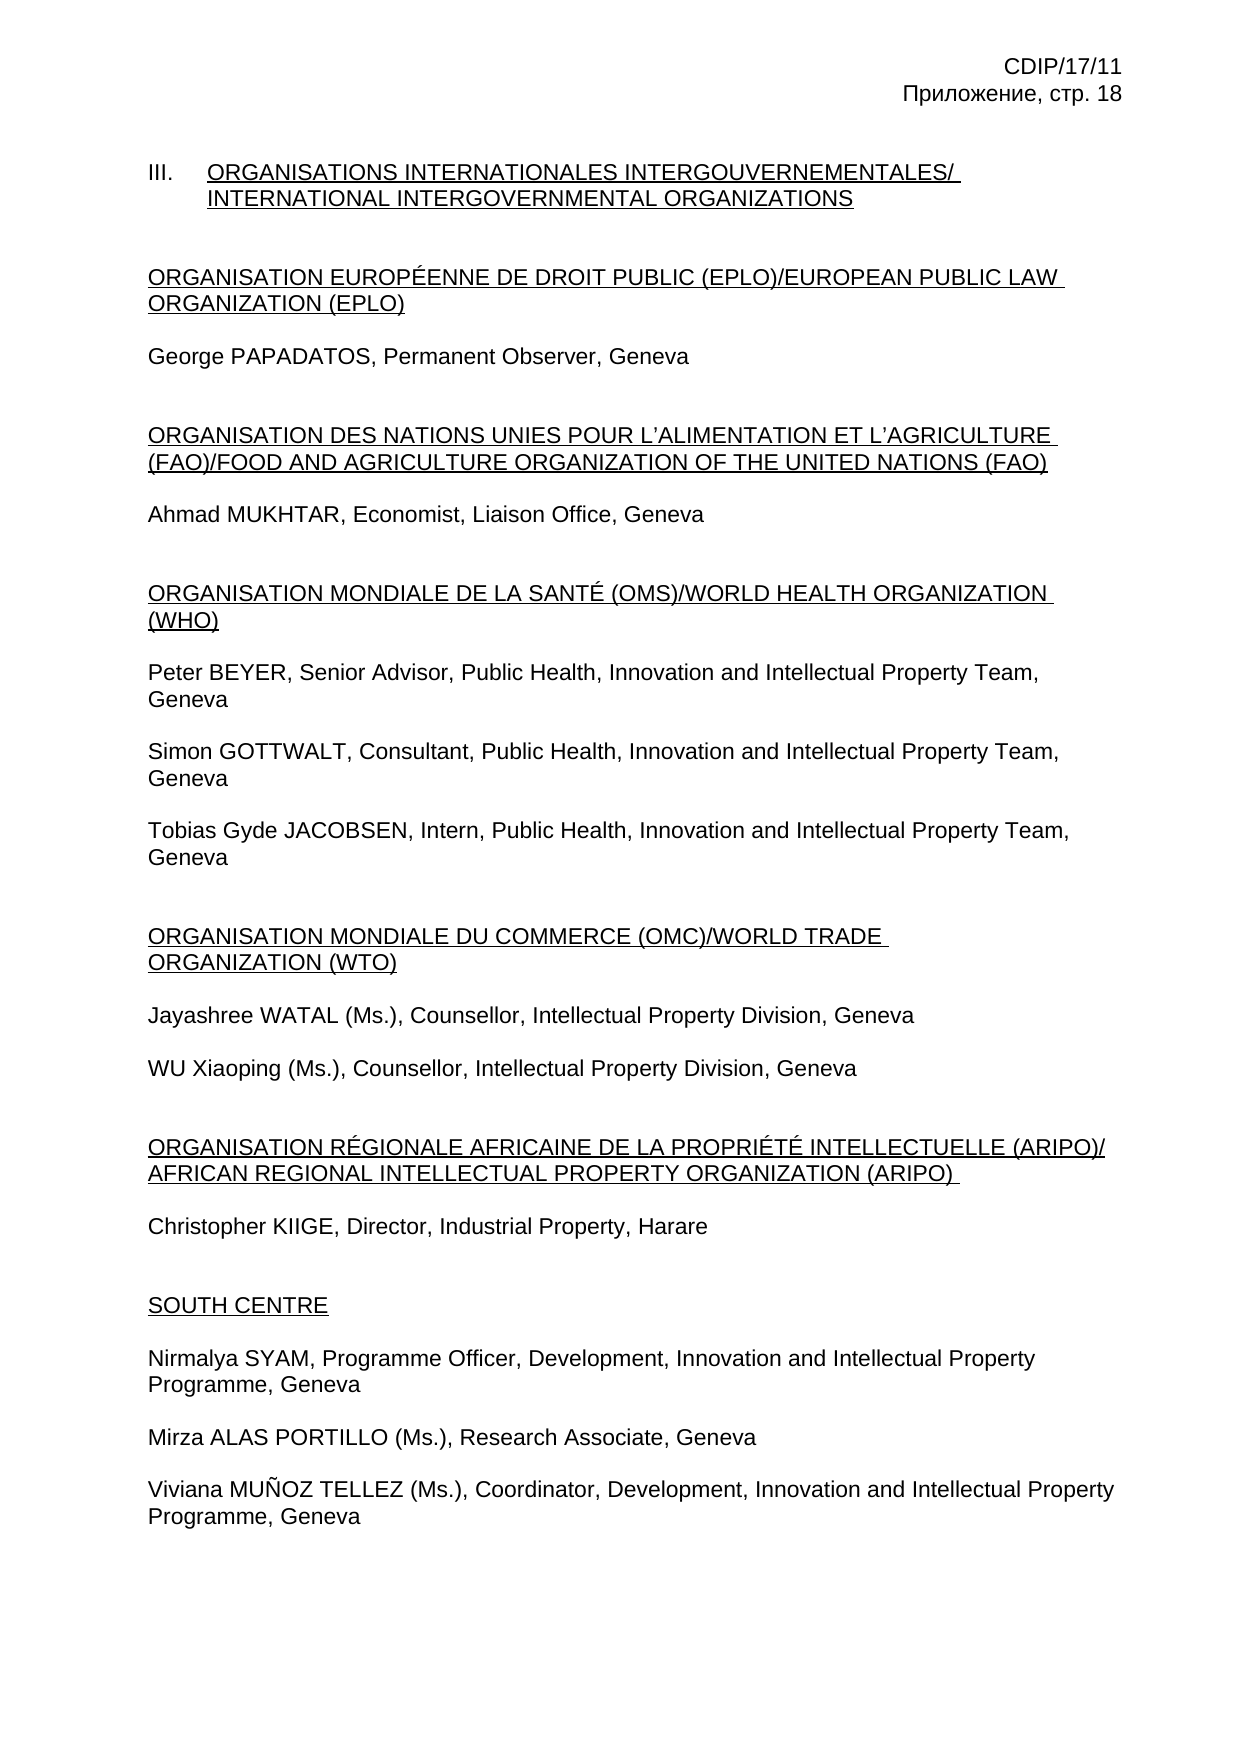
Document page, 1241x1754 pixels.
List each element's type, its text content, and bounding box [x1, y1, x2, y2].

text Jayashree WATAL (Ms.), Counsellor, Intellectual Property Division, Geneva [148, 1002, 1122, 1028]
text Viviana MUÑOZ TELLEZ (Ms.), Coordinator, Development, Innovation and Intellectual Property Programme, Geneva [148, 1476, 1122, 1529]
text ORGANISATION MONDIALE DE LA SANTÉ (OMS)/WORLD HEALTH ORGANIZATION (WHO) [148, 580, 1122, 633]
text ORGANISATION RÉGIONALE AFRICAINE DE LA PROPRIÉTÉ INTELLECTUELLE (ARIPO)/ AFRICAN REGIONAL INTELLECTUAL PROPERTY ORGANIZATION (ARIPO) [148, 1134, 1122, 1186]
text Mirza ALAS PORTILLO (Ms.), Research Associate, Geneva [148, 1423, 1122, 1450]
text ORGANISATION EUROPÉENNE DE DROIT PUBLIC (EPLO)/EUROPEAN PUBLIC LAW ORGANIZATION (EPLO) [148, 264, 1122, 317]
text Simon GOTTWALT, Consultant, Public Health, Innovation and Intellectual Property Team, Geneva [148, 738, 1122, 791]
text SOUTH CENTRE [148, 1292, 1122, 1318]
text Peter BEYER, Senior Advisor, Public Health, Innovation and Intellectual Property Team, Geneva [148, 659, 1122, 712]
text Nirmalya SYAM, Programme Officer, Development, Innovation and Intellectual Property Programme, Geneva [148, 1344, 1122, 1397]
text WU Xiaoping (Ms.), Counsellor, Intellectual Property Division, Geneva [148, 1054, 1122, 1081]
text Ahmad MUKHTAR, Economist, Liaison Office, Geneva [148, 501, 1122, 527]
text III. ORGANISATIONS INTERNATIONALES INTERGOUVERNEMENTALES/ INTERNATIONAL INTERGOVERNMENTAL ORGANIZATIONS [148, 158, 1122, 211]
text Tobias Gyde JACOBSEN, Intern, Public Health, Innovation and Intellectual Property Team, Geneva [148, 817, 1122, 870]
text George PAPADATOS, Permanent Observer, Geneva [148, 343, 1122, 369]
text ORGANISATION MONDIALE DU COMMERCE (OMC)/WORLD TRADE [148, 923, 1122, 949]
text ORGANIZATION (WTO) [148, 949, 1122, 976]
text ORGANISATION DES NATIONS UNIES POUR L’ALIMENTATION ET L’AGRICULTURE (FAO)/FOOD AND AGRICULTURE ORGANIZATION OF THE UNITED NATIONS (FAO) [148, 422, 1122, 475]
text Christopher KIIGE, Director, Industrial Property, Harare [148, 1213, 1122, 1239]
